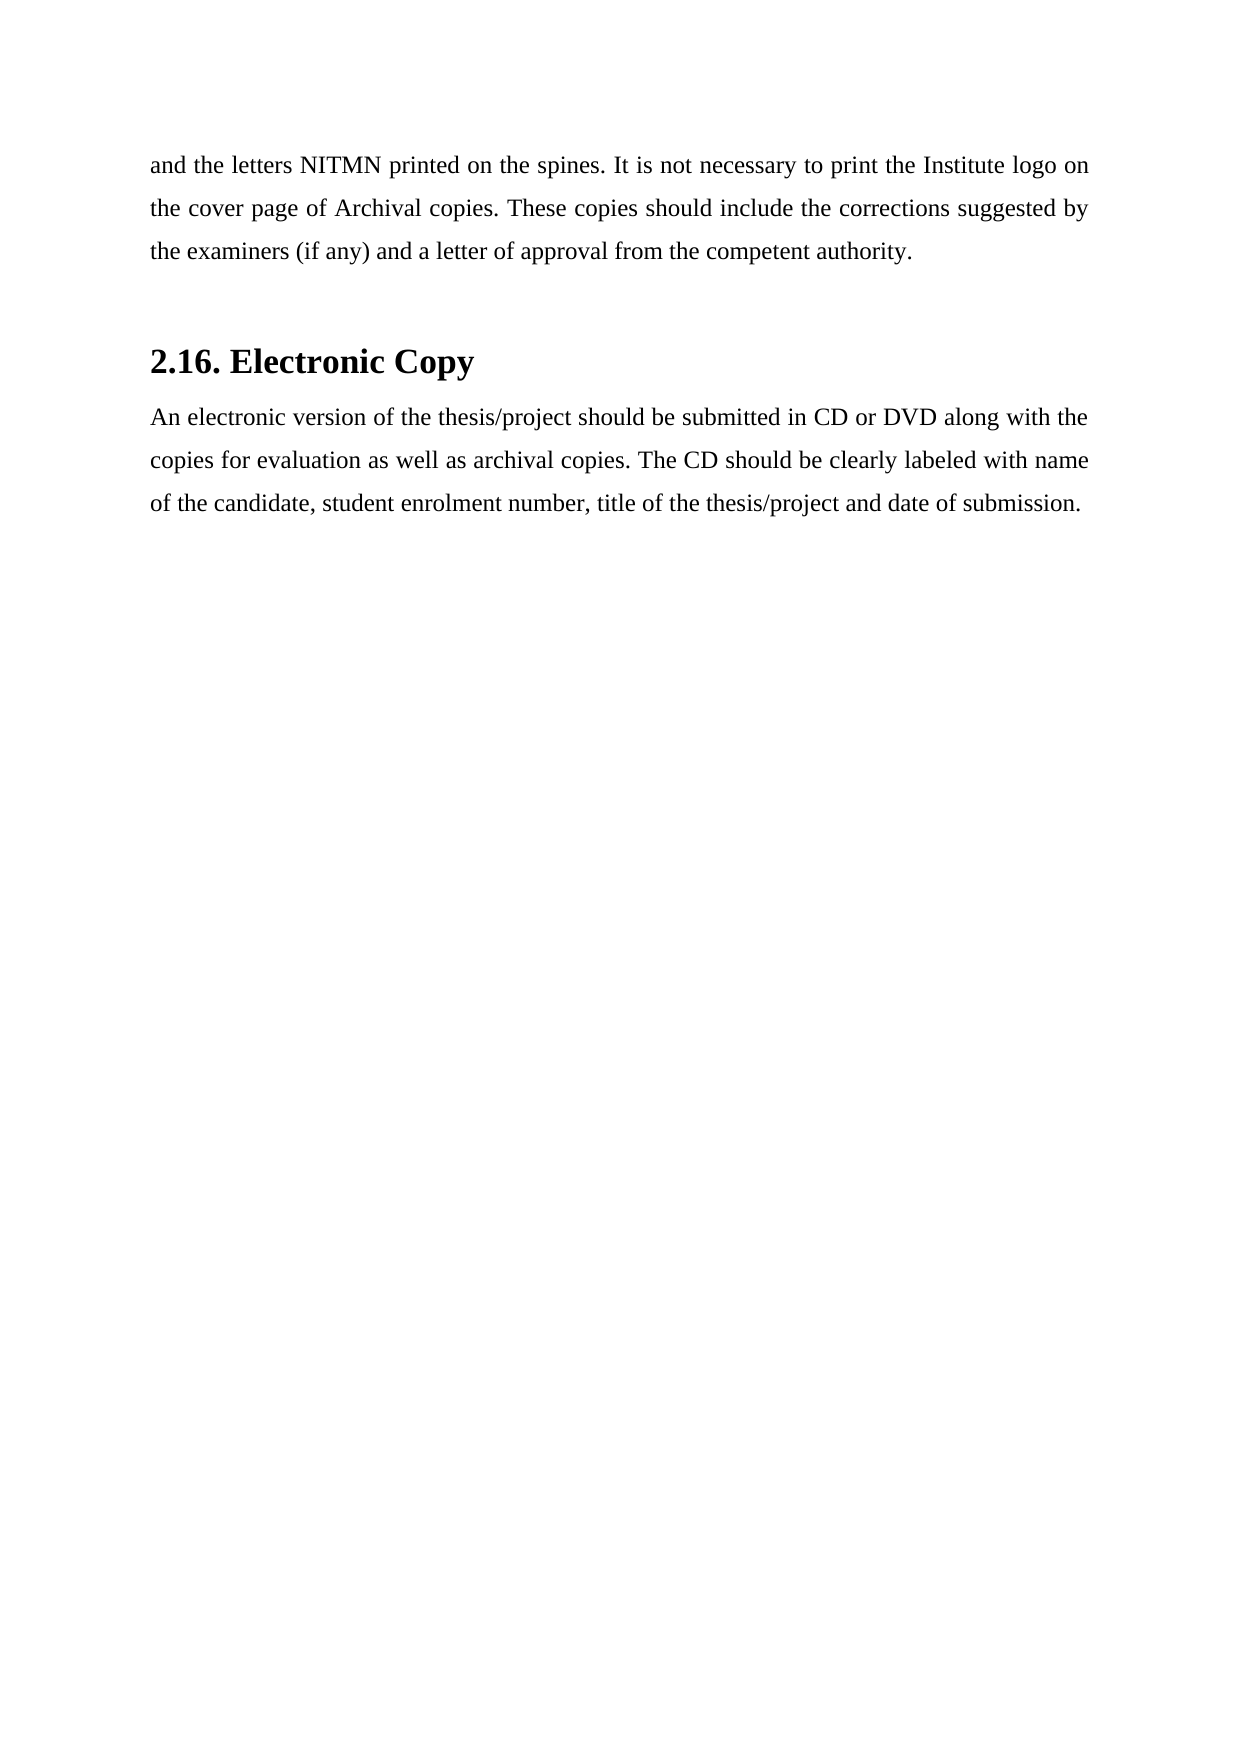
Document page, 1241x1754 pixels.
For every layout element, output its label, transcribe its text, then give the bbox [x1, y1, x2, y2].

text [150, 150, 1090, 265]
text 2.16. Electronic Copy [150, 341, 1090, 381]
text An electronic version of the thesis/project should be submitted in CD or DVD along with the copies for evaluation as well as archival copies. The CD should be clearly labeled with name of the candidate, student enrolment number, title of the thesis/project and date of submission. [150, 402, 1090, 517]
